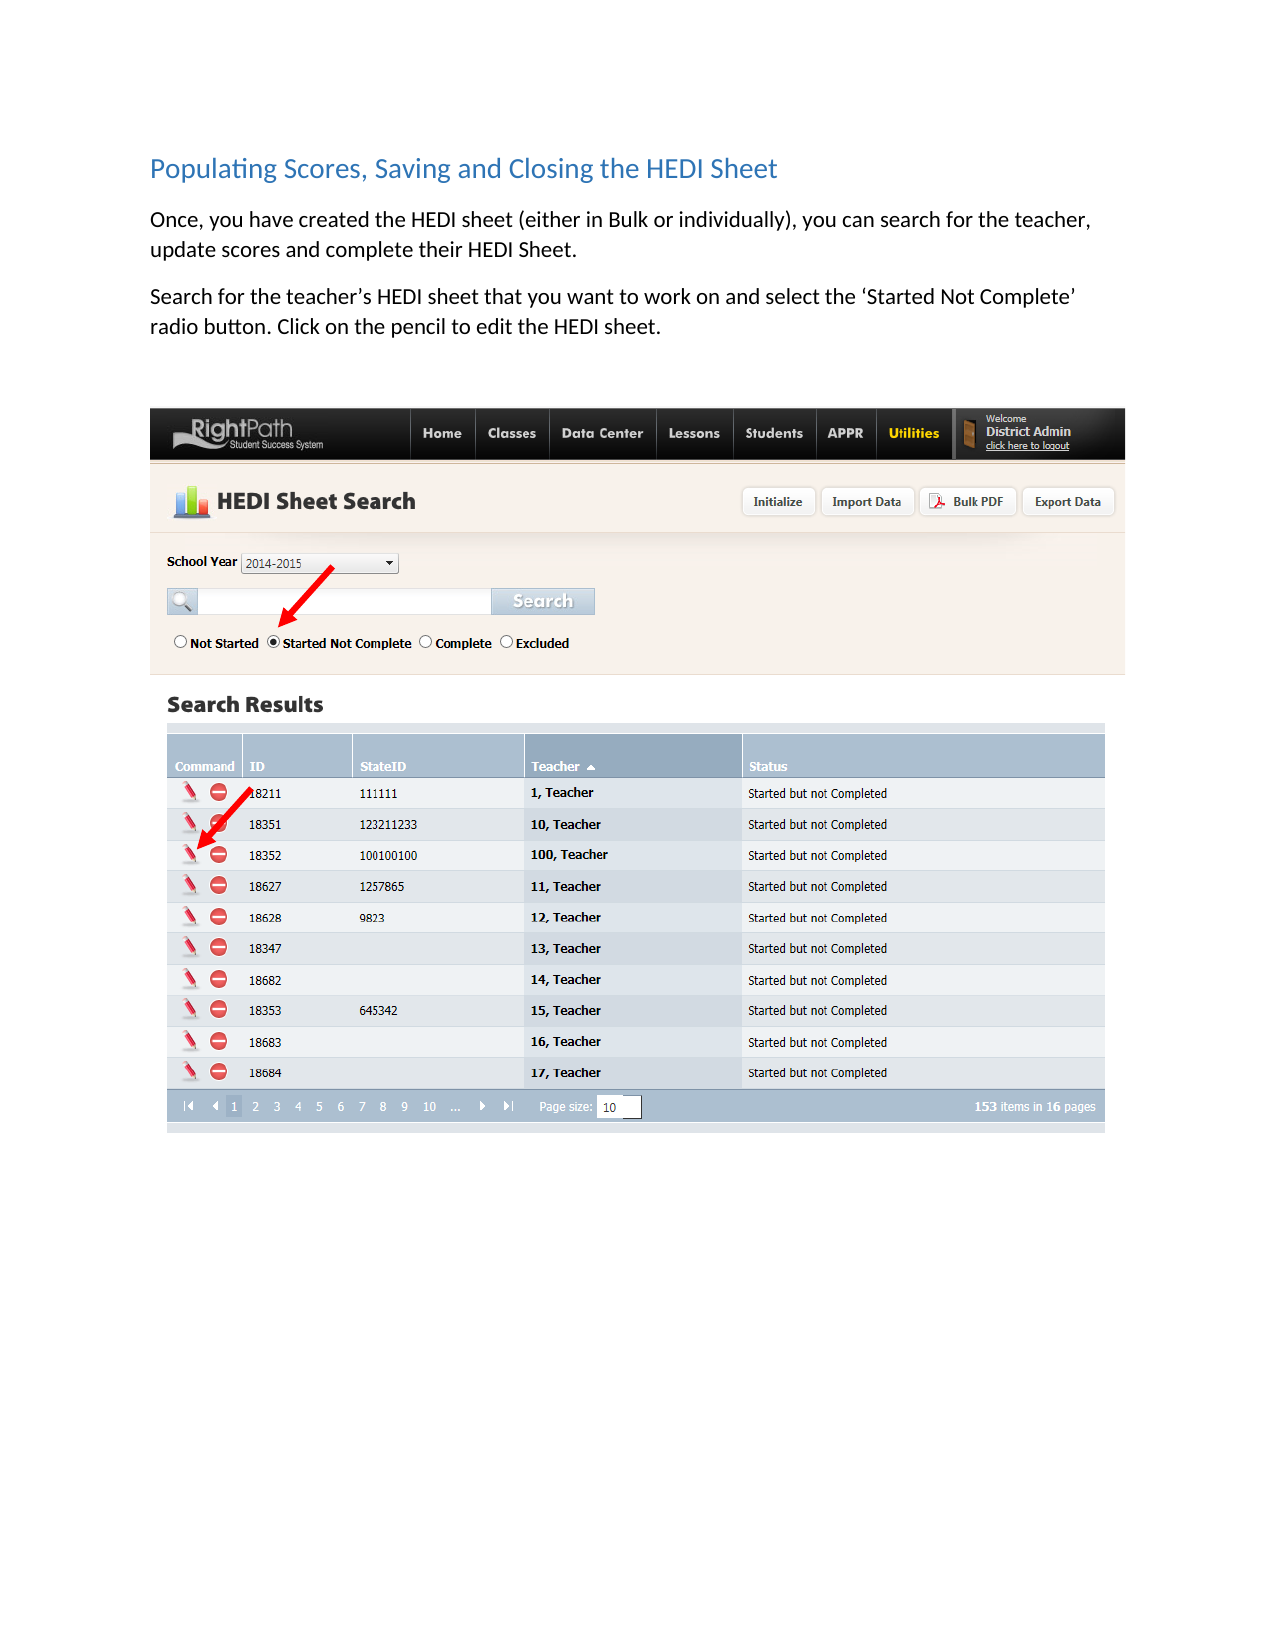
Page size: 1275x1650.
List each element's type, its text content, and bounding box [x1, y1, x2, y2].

picture [150, 406, 1125, 1143]
text Populating Scores, Saving and Closing the HEDI Sheet [150, 150, 1125, 186]
text Once, you have created the HEDI sheet (either in Bulk or individually), you can search for the teacher, update scores and complete their HEDI Sheet. [150, 205, 1125, 263]
text Search for the teacher’s HEDI sheet that you want to work on and select the ‘Started Not Complete’ radio button. Click on the pencil to edit the HEDI sheet. [150, 282, 1125, 340]
